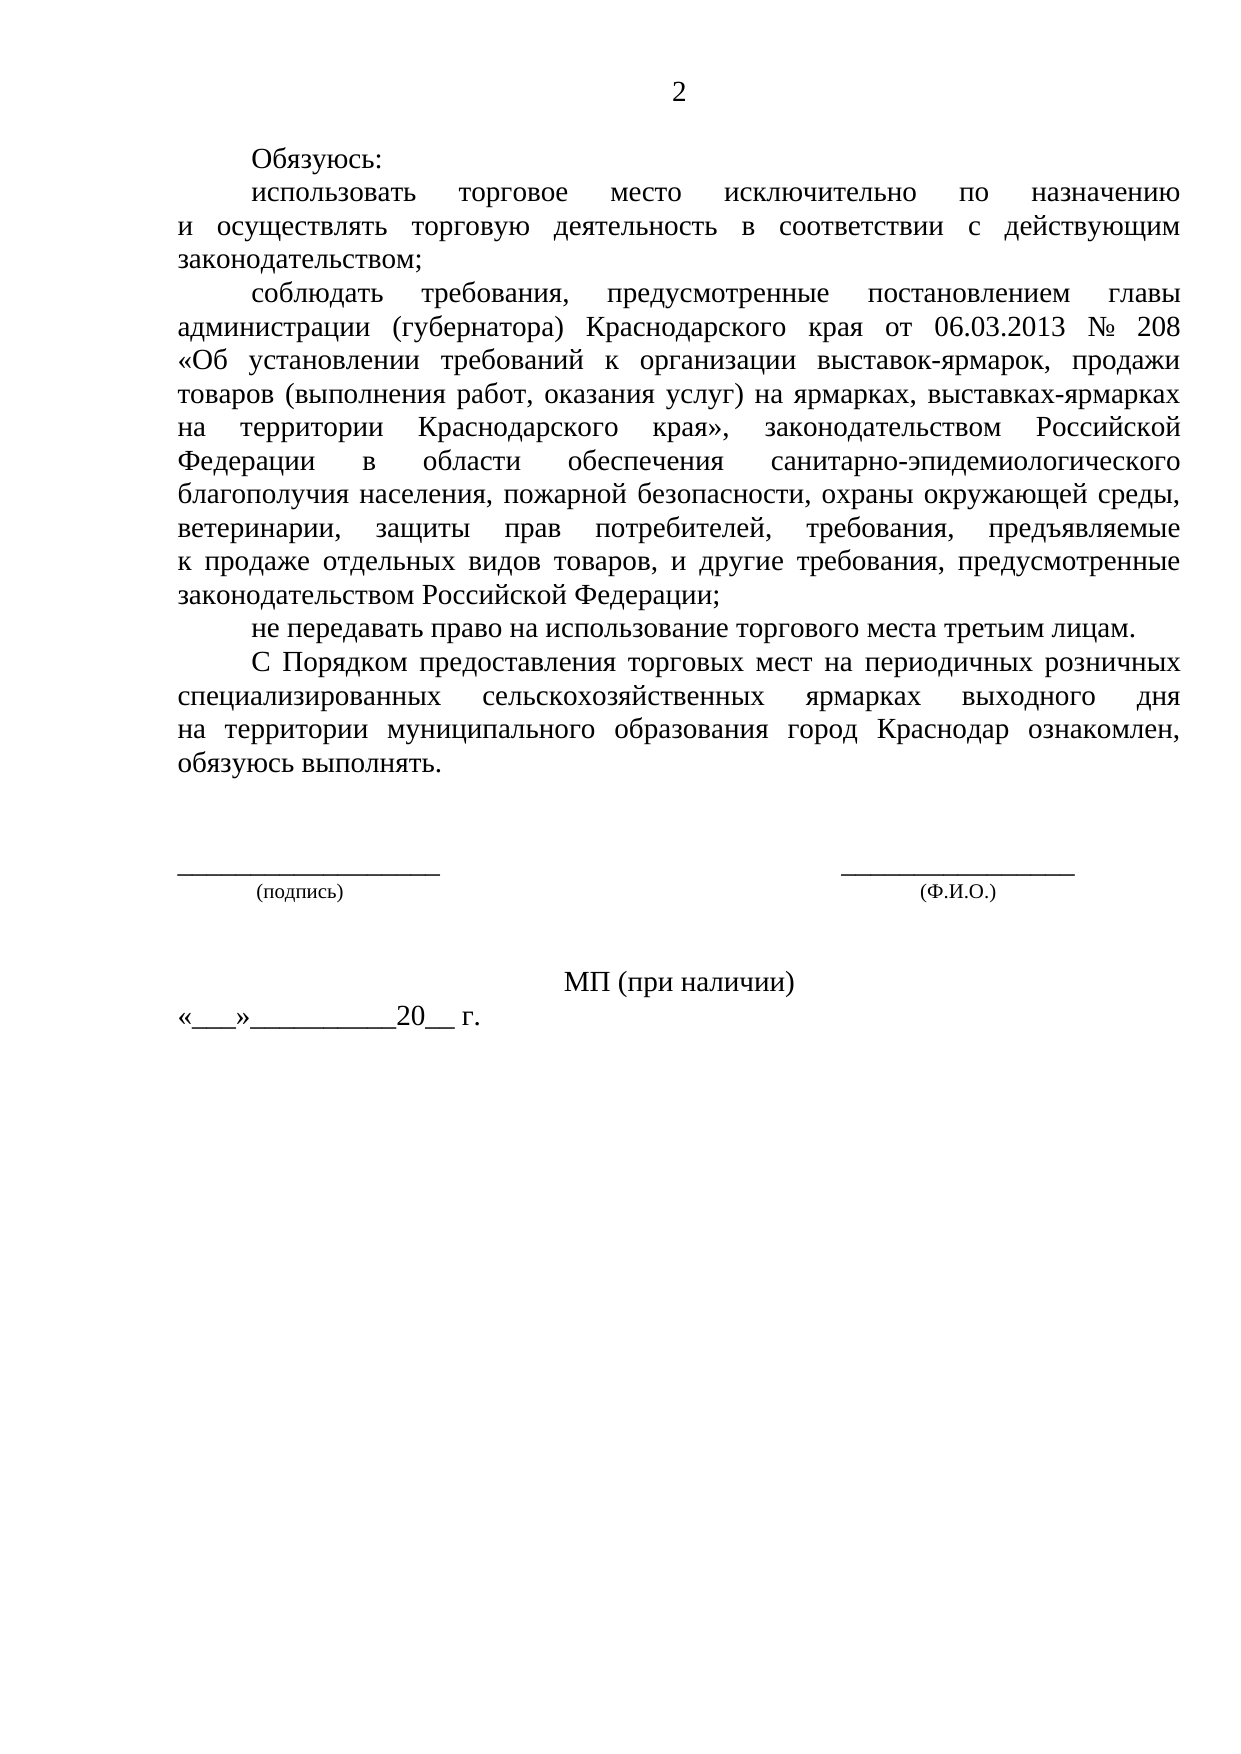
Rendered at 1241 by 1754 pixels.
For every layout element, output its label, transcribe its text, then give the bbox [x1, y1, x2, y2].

text соблюдать требования, предусмотренные постановлением главы администрации (губернатора) Краснодарского края от 06.03.2013 № 208 «Об установлении требований к организации выставок-ярмарок, продажи товаров (выполнения работ, оказания услуг) на ярмарках, выставках-ярмарках на территории Краснодарского края», законодательством Российской Федерации в области обеспечения санитарно-эпидемиологического благополучия населения, пожарной безопасности, охраны окружающей среды, ветеринарии, защиты прав потребителей, требования, предъявляемые к продаже отдельных видов товаров, и другие требования, предусмотренные законодательством Российской Федерации; [177, 275, 1181, 611]
text (подпись) (Ф.И.О.) [177, 879, 1181, 903]
text С Порядком предоставления торговых мест на периодичных розничных специализированных сельскохозяйственных ярмарках выходного дня на территории муниципального образования город Краснодар ознакомлен, обязуюсь выполнять. [177, 644, 1181, 778]
text не передавать право на использование торгового места третьим лицам. [177, 611, 1181, 644]
text __________________ ________________ [177, 845, 1181, 879]
text Обязуюсь: [177, 141, 1181, 174]
text использовать торговое место исключительно по назначению и осуществлять торговую деятельность в соответствии с действующим законодательством; [177, 174, 1181, 275]
text МП (при наличии) [177, 964, 1181, 998]
text «___»__________20__ г. [177, 998, 1181, 1032]
